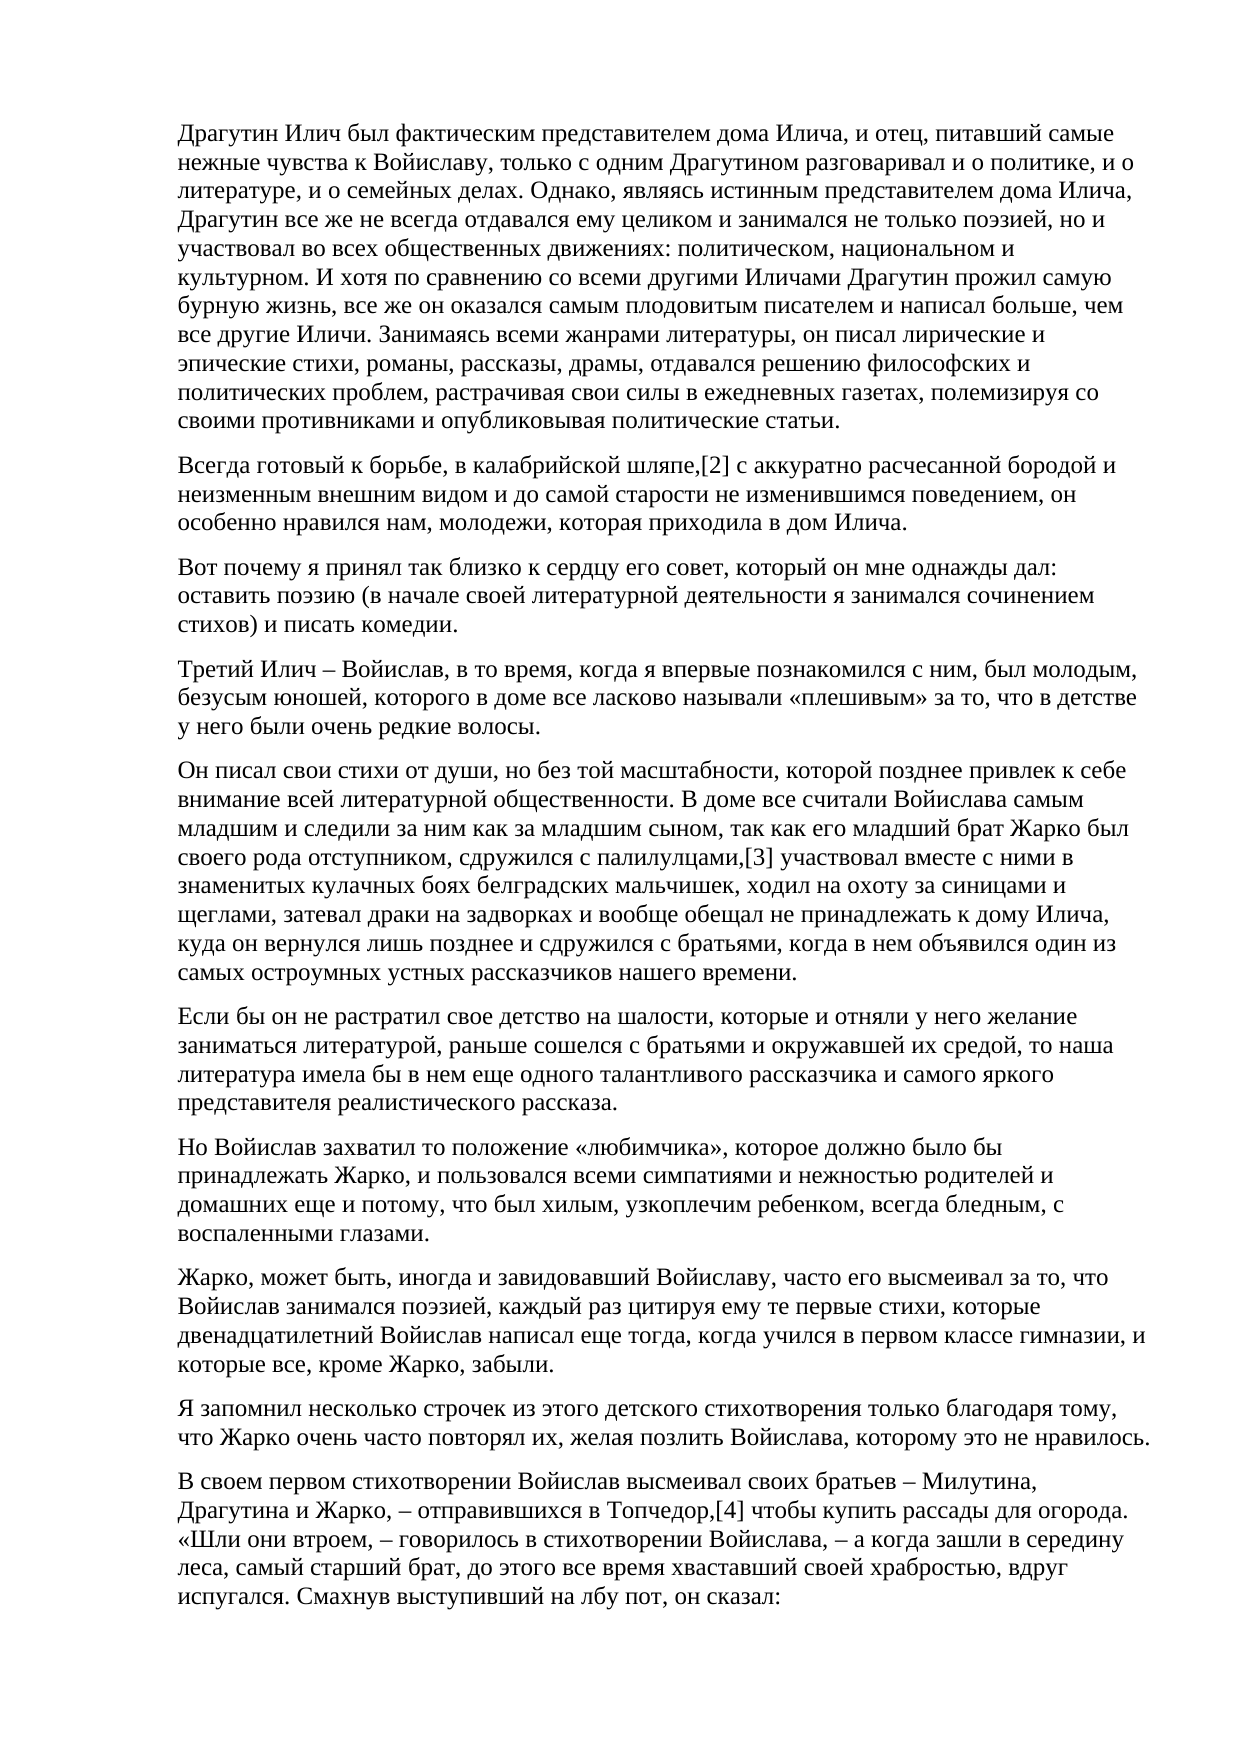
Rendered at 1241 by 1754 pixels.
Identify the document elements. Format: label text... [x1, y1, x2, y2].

text Жарко, может быть, иногда и завидовавший Войиславу, часто его высмеивал за то, что Войислав занимался поэзией, каждый раз цитируя ему те первые стихи, которые двенадцатилетний Войислав написал еще тогда, когда учился в первом классе гимназии, и которые все, кроме Жарко, забыли. [177, 1262, 1152, 1377]
text Если бы он не растратил свое детство на шалости, которые и отняли у него желание заниматься литературой, раньше сошелся с братьями и окружавшей их средой, то наша литература имела бы в нем еще одного талантливого рассказчика и самого яркого представителя реалистического рассказа. [177, 1001, 1152, 1116]
text Он писал свои стихи от души, но без той масштабности, которой позднее привлек к себе внимание всей литературной общественности. В доме все считали Войислава самым младшим и следили за ним как за младшим сыном, так как его младший брат Жарко был своего рода отступником, сдружился с палилулцами,[3] участвовал вместе с ними в знаменитых кулачных боях белградских мальчишек, ходил на охоту за синицами и щеглами, затевал драки на задворках и вообще обещал не принадлежать к дому Илича, куда он вернулся лишь позднее и сдружился с братьями, когда в нем объявился один из самых остроумных устных рассказчиков нашего времени. [177, 756, 1152, 986]
text Драгутин Илич был фактическим представителем дома Илича, и отец, питавший самые нежные чувства к Войиславу, только с одним Драгутином разговаривал и о политике, и о литературе, и о семейных делах. Однако, являясь истинным представителем дома Илича, Драгутин все же не всегда отдавался ему целиком и занимался не только поэзией, но и участвовал во всех общественных движениях: политическом, национальном и культурном. И хотя по сравнению со всеми другими Иличами Драгутин прожил самую бурную жизнь, все же он оказался самым плодовитым писателем и написал больше, чем все другие Иличи. Занимаясь всеми жанрами литературы, он писал лирические и эпические стихи, романы, рассказы, драмы, отдавался решению философских и политических проблем, растрачивая свои силы в ежедневных газетах, полемизируя со своими противниками и опубликовывая политические статьи. [177, 118, 1152, 434]
text Но Войислав захватил то положение «любимчика», которое должно было бы принадлежать Жарко, и пользовался всеми симпатиями и нежностью родителей и домашних еще и потому, что был хилым, узкоплечим ребенком, всегда бледным, с воспаленными глазами. [177, 1132, 1152, 1247]
text Третий Илич – Войислав, в то время, когда я впервые познакомился с ним, был молодым, безусым юношей, которого в доме все ласково называли «плешивым» за то, что в детстве у него были очень редкие волосы. [177, 654, 1152, 740]
text Я запомнил несколько строчек из этого детского стихотворения только благодаря тому, что Жарко очень часто повторял их, желая позлить Войислава, которому это не нравилось. [177, 1393, 1152, 1451]
text Всегда готовый к борьбе, в калабрийской шляпе,[2] с аккуратно расчесанной бородой и неизменным внешним видом и до самой старости не изменившимся поведением, он особенно нравился нам, молодежи, которая приходила в дом Илича. [177, 450, 1152, 536]
text Вот почему я принял так близко к сердцу его совет, который он мне однажды дал: оставить поэзию (в начале своей литературной деятельности я занимался сочинением стихов) и писать комедии. [177, 552, 1152, 638]
text В своем первом стихотворении Войислав высмеивал своих братьев – Милутина, Драгутина и Жарко, – отправившихся в Топчедор,[4] чтобы купить рассады для огорода. «Шли они втроем, – говорилось в стихотворении Войислава, – а когда зашли в середину леса, самый старший брат, до этого все время хваставший своей храбростью, вдруг испугался. Смахнув выступивший на лбу пот, он сказал: [177, 1466, 1152, 1610]
